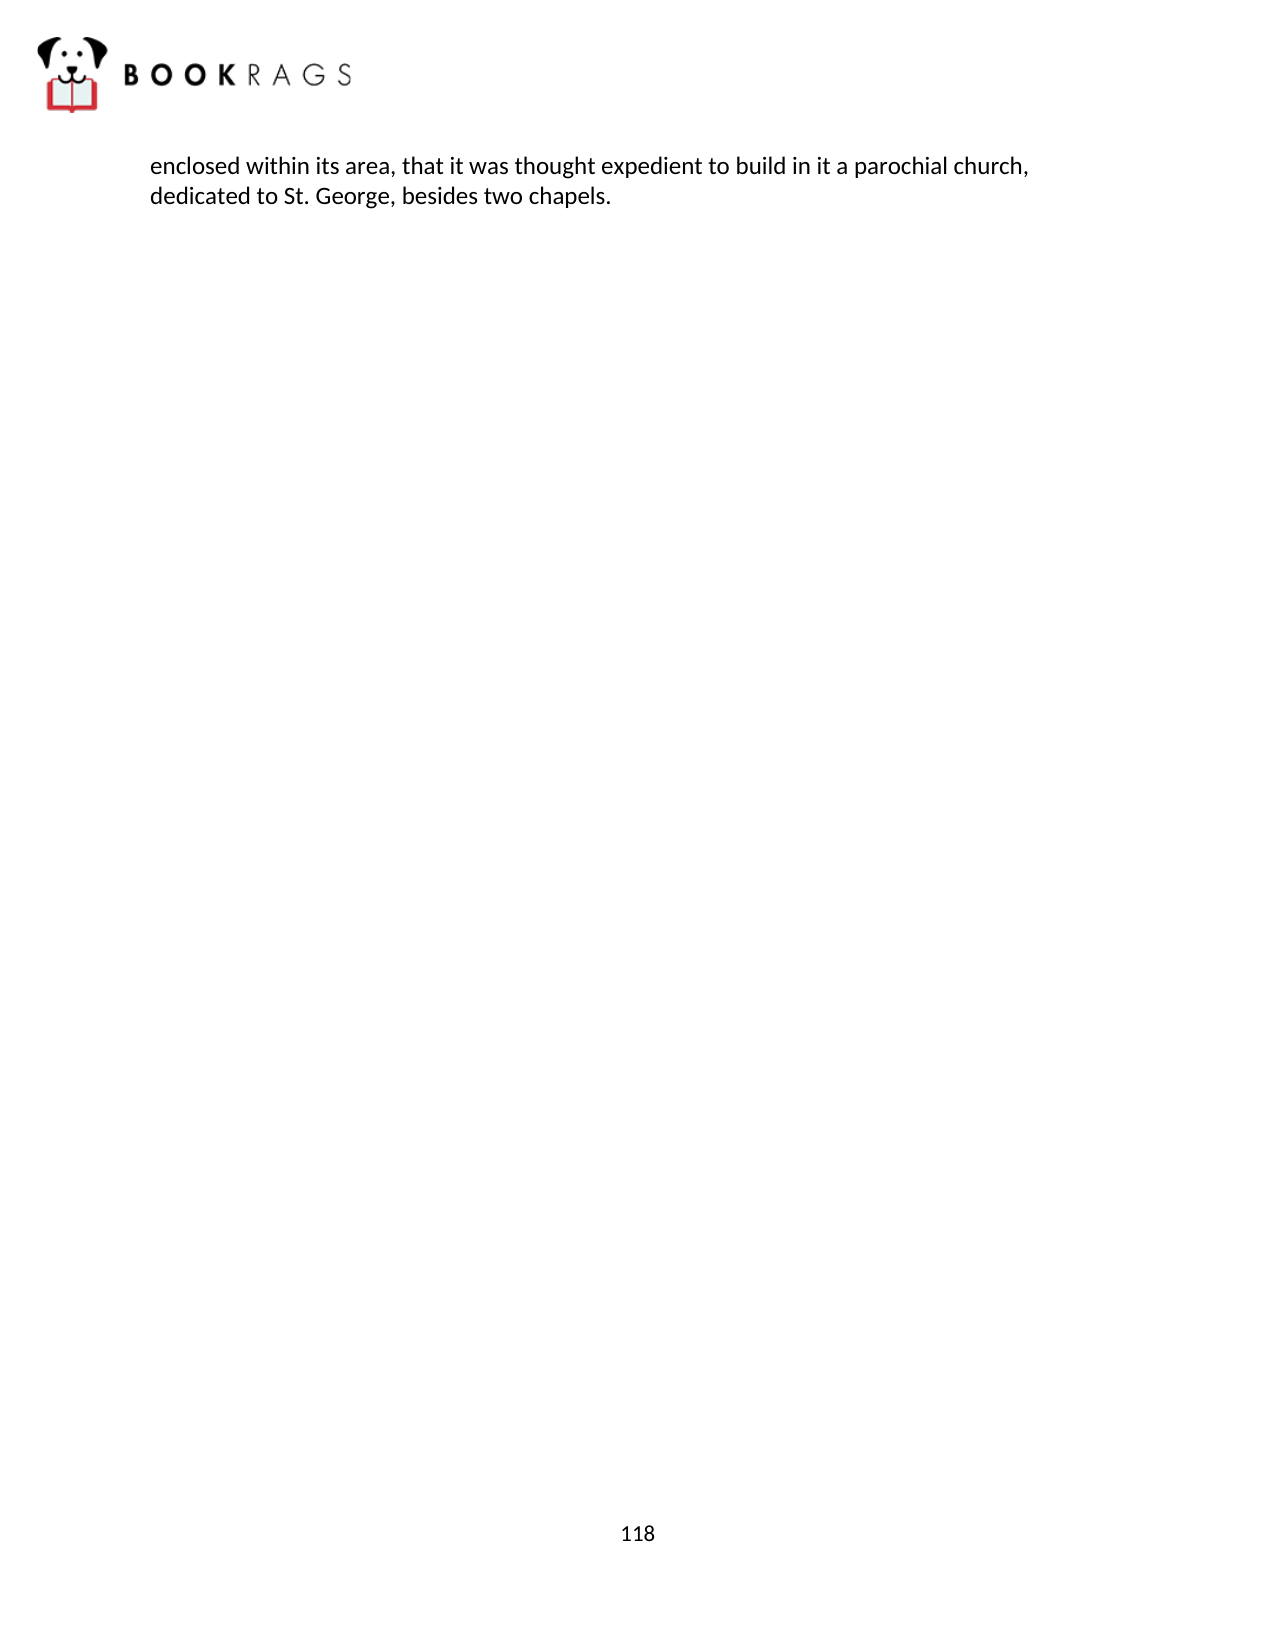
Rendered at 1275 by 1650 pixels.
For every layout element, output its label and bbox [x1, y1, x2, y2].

picture [37, 37, 351, 113]
text [150, 150, 1125, 211]
